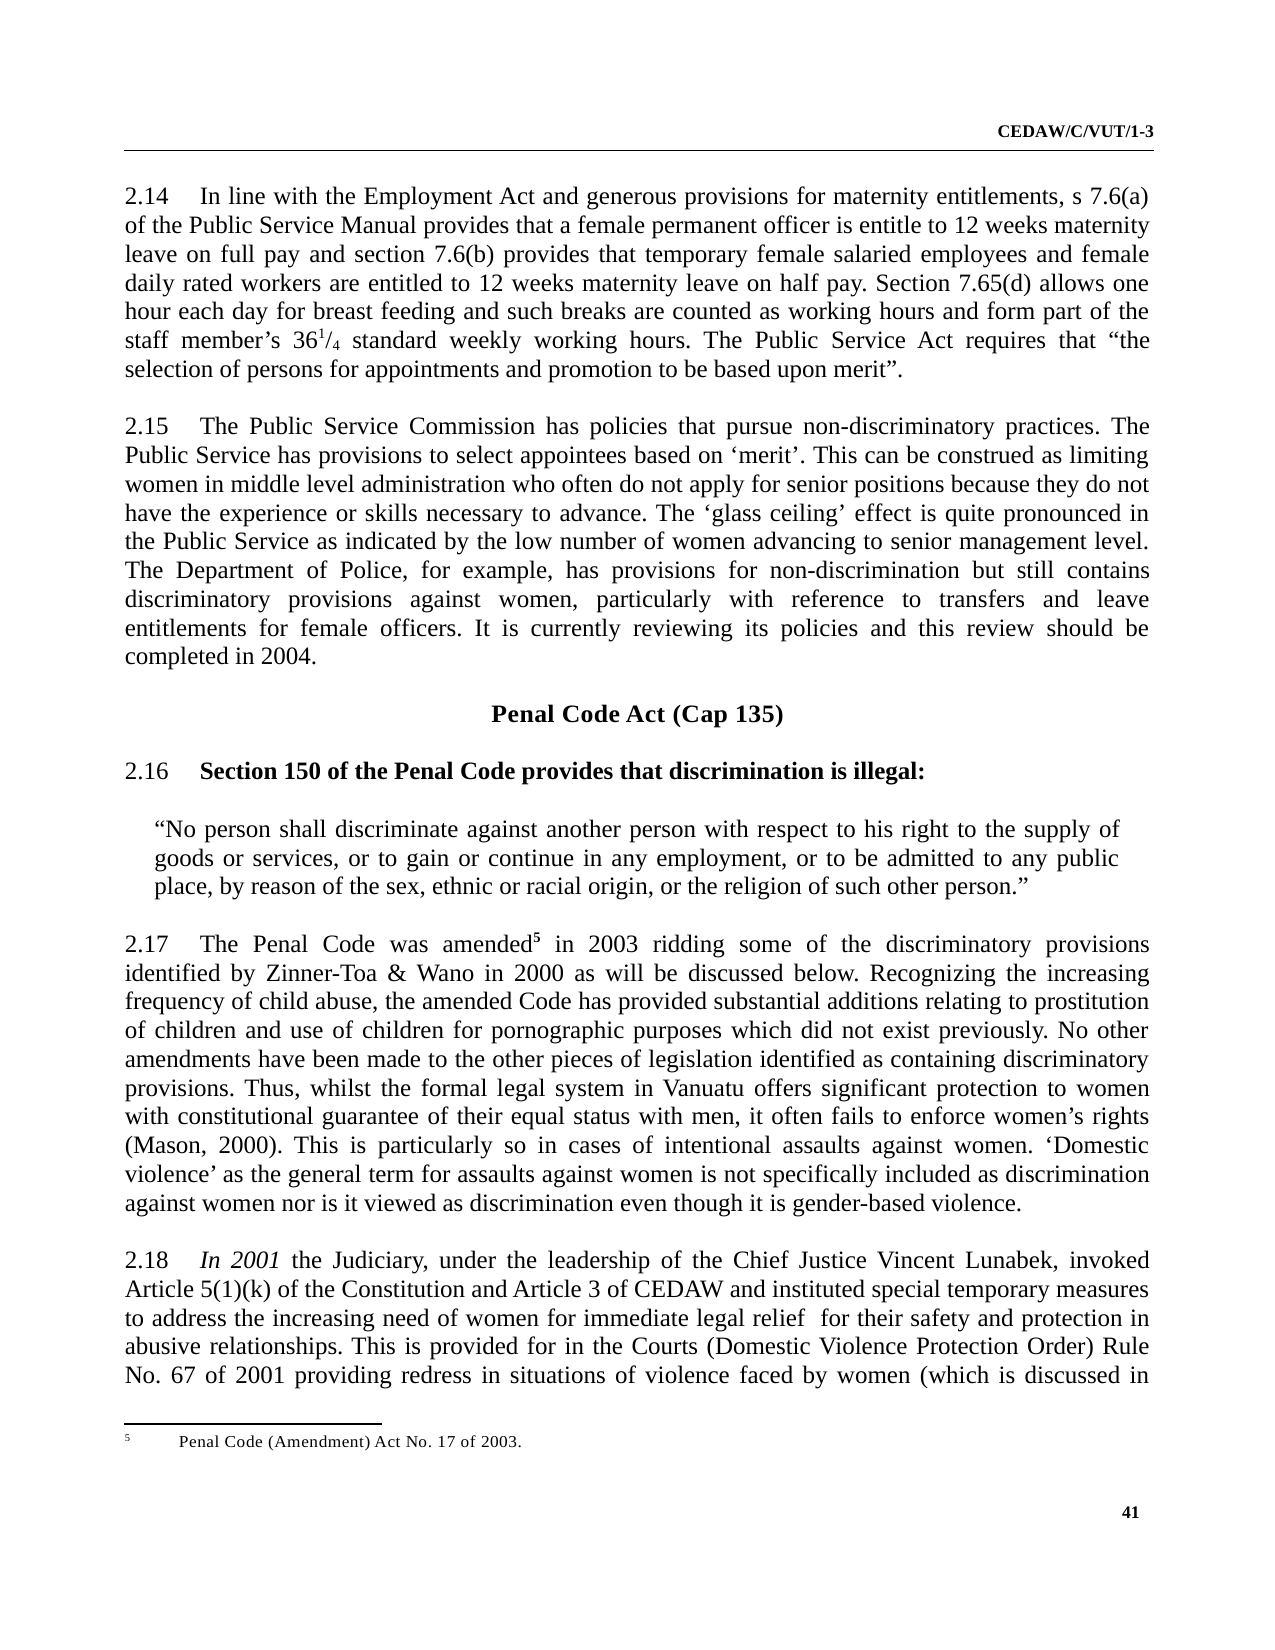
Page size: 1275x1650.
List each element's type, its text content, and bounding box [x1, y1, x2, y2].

text 2.14 In line with the Employment Act and generous provisions for maternity entitlements, s 7.6(a) of the Public Service Manual provides that a female permanent officer is entitle to 12 weeks maternity leave on full pay and section 7.6(b) provides that temporary female salaried employees and female daily rated workers are entitled to 12 weeks maternity leave on half pay. Section 7.65(d) allows one hour each day for breast feeding and such breaks are counted as working hours and form part of the staff member’s 361/4 standard weekly working hours. The Public Service Act requires that “the selection of persons for appointments and promotion to be based upon merit”. [124, 181, 1151, 383]
text Penal Code Act (Cap 135) [124, 699, 1151, 728]
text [124, 1245, 1151, 1389]
text 2.15 The Public Service Commission has policies that pursue non-discriminatory practices. The Public Service has provisions to select appointees based on ‘merit’. This can be construed as limiting women in middle level administration who often do not apply for senior positions because they do not have the experience or skills necessary to advance. The ‘glass ceiling’ effect is quite pronounced in the Public Service as indicated by the low number of women advancing to senior management level. The Department of Police, for example, has provisions for non-discrimination but still contains discriminatory provisions against women, particularly with reference to transfers and leave entitlements for female officers. It is currently reviewing its policies and this review should be completed in 2004. [124, 411, 1151, 670]
text 2.16 Section 150 of the Penal Code provides that discrimination is illegal: [124, 756, 1151, 785]
text “No person shall discriminate against another person with respect to his right to the supply of goods or services, or to gain or continue in any employment, or to be admitted to any public place, by reason of the sex, ethnic or racial origin, or the religion of such other person.” [154, 814, 1121, 900]
text 2.17 The Penal Code was amended in 2003 ridding some of the discriminatory provisions identified by Zinner-Toa & Wano in 2000 as will be discussed below. Recognizing the increasing frequency of child abuse, the amended Code has provided substantial additions relating to prostitution of children and use of children for pornographic purposes which did not exist previously. No other amendments have been made to the other pieces of legislation identified as containing discriminatory provisions. Thus, whilst the formal legal system in Vanuatu offers significant protection to women with constitutional guarantee of their equal status with men, it often fails to enforce women’s rights (Mason, 2000). This is particularly so in cases of intentional assaults against women. ‘Domestic violence’ as the general term for assaults against women is not specifically included as discrimination against women nor is it viewed as discrimination even though it is gender-based violence. [124, 929, 1151, 1216]
